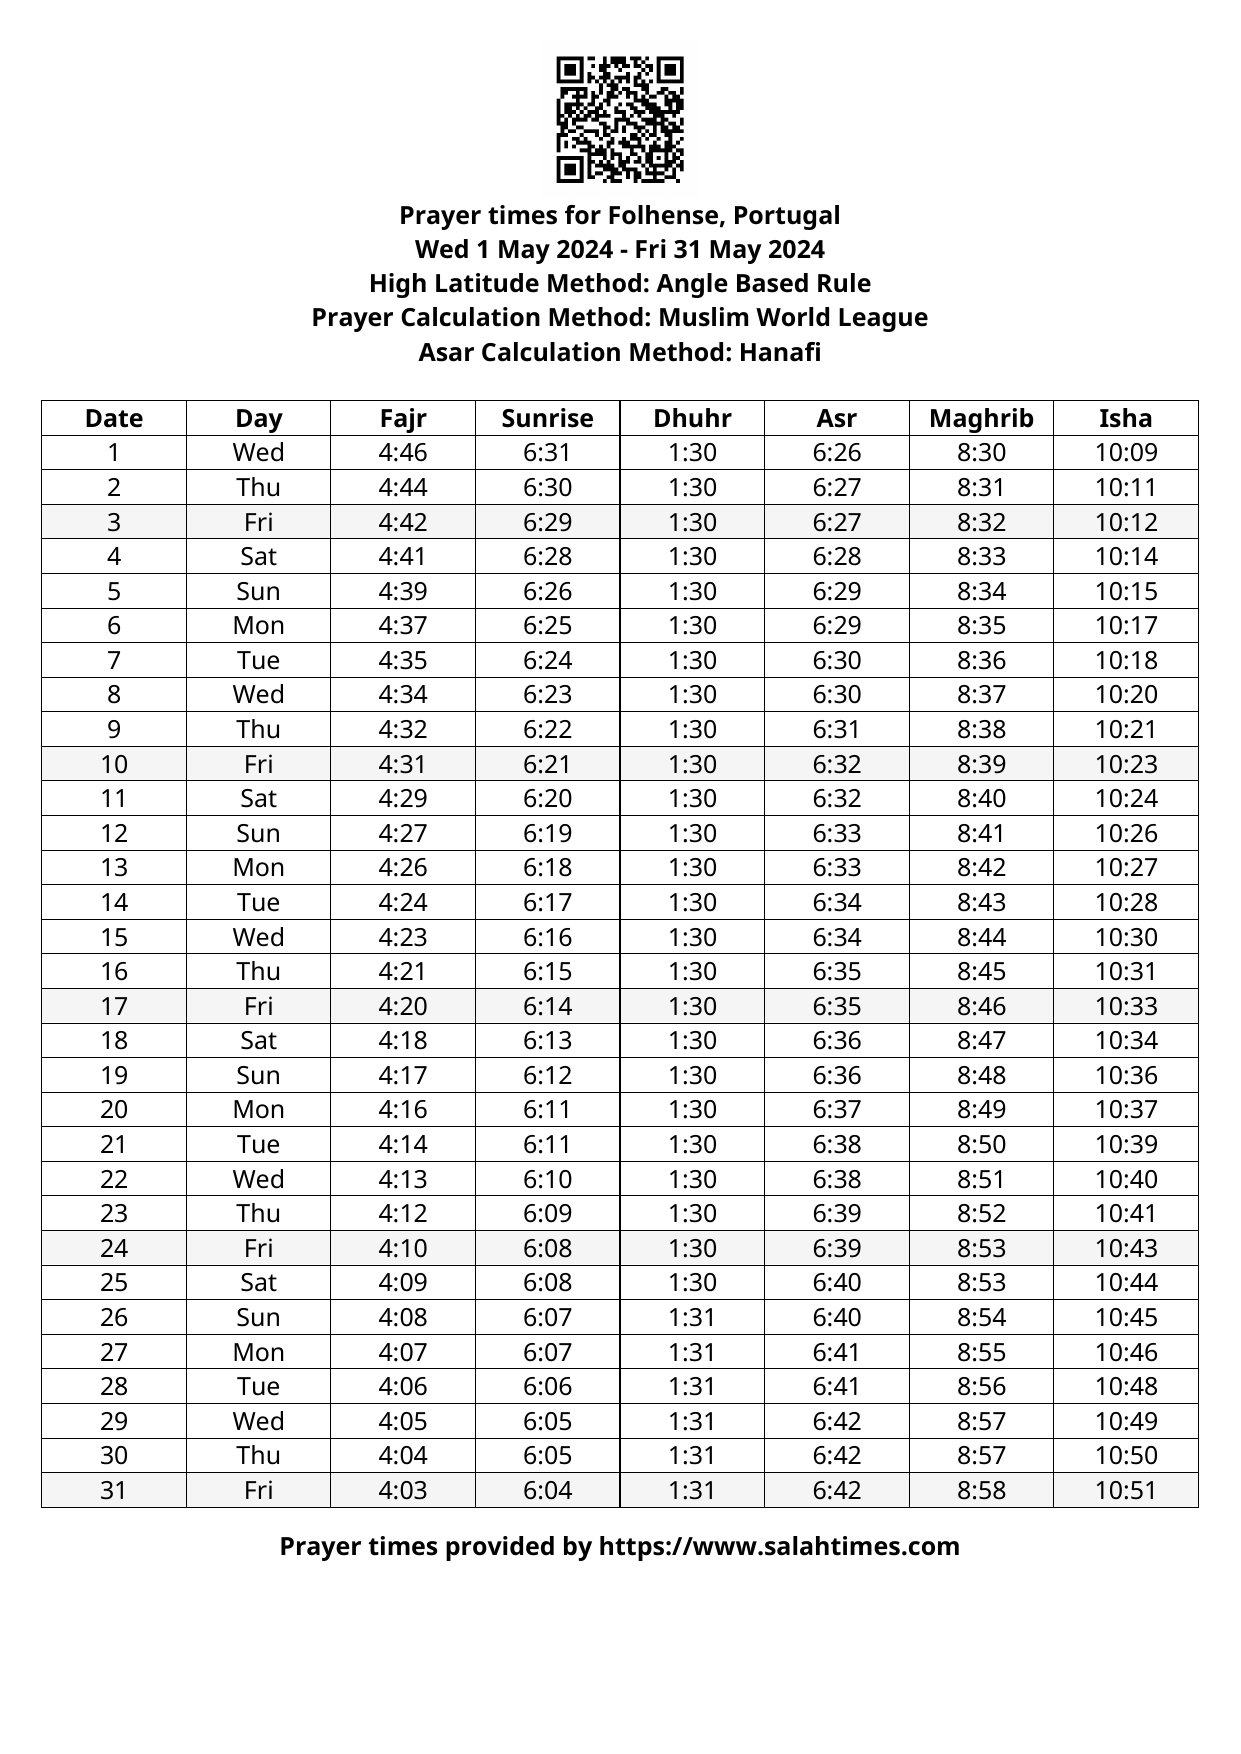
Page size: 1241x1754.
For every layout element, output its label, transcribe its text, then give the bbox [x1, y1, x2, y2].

table_cell 6:19 [476, 816, 619, 849]
table_cell 8:51 [910, 1162, 1053, 1195]
table_cell 6:05 [476, 1404, 619, 1437]
table_cell 1:31 [621, 1369, 764, 1403]
table_cell Tue [187, 885, 330, 919]
table_cell 1:31 [621, 1335, 764, 1368]
table_cell 10:14 [1054, 539, 1198, 573]
table_cell Thu [187, 1196, 330, 1230]
table_cell 10:23 [1054, 747, 1198, 780]
table_cell 6:34 [765, 885, 909, 919]
table_cell 10:44 [1054, 1266, 1198, 1299]
text High Latitude Method: Angle Based Rule [42, 266, 1198, 300]
table_cell 8:50 [910, 1127, 1053, 1161]
table_cell Wed [187, 678, 330, 711]
table_cell Tue [187, 643, 330, 677]
table_cell 1:30 [621, 989, 764, 1022]
table_cell 10:15 [1054, 574, 1198, 607]
table_cell 6:38 [765, 1162, 909, 1195]
table_cell 4:31 [331, 747, 475, 780]
table_cell 4:05 [331, 1404, 475, 1437]
table_cell 25 [42, 1266, 186, 1299]
table_header Day [187, 401, 330, 434]
table_cell 1:30 [621, 574, 764, 607]
text Prayer times for Folhense, Portugal [42, 198, 1198, 232]
table_header Isha [1054, 401, 1198, 434]
table_cell 6:06 [476, 1369, 619, 1403]
table_cell 6:36 [765, 1058, 909, 1092]
table_cell 4:24 [331, 885, 475, 919]
table_cell 8:33 [910, 539, 1053, 573]
table_cell 8:35 [910, 609, 1053, 642]
table_cell 4:23 [331, 920, 475, 953]
table_cell 10:30 [1054, 920, 1198, 953]
table_cell 6:11 [476, 1127, 619, 1161]
table_cell 10:43 [1054, 1231, 1198, 1264]
table_cell 13 [42, 851, 186, 884]
table_cell 6:12 [476, 1058, 619, 1092]
table_cell 1:30 [621, 885, 764, 919]
table_cell 6:39 [765, 1231, 909, 1264]
table_cell 12 [42, 816, 186, 849]
table_cell 8:57 [910, 1439, 1053, 1472]
table_cell 8:41 [910, 816, 1053, 849]
table_cell 1:30 [621, 920, 764, 953]
table_cell 6:32 [765, 747, 909, 780]
table_cell 6:26 [476, 574, 619, 607]
table_cell Thu [187, 712, 330, 746]
table_cell 6:30 [765, 643, 909, 677]
table_cell 1:30 [621, 505, 764, 538]
table_cell 4:07 [331, 1335, 475, 1368]
table_cell 1:31 [621, 1300, 764, 1334]
table_cell 9 [42, 712, 186, 746]
table_cell 10:17 [1054, 609, 1198, 642]
table_cell 6:17 [476, 885, 619, 919]
table_cell 8:54 [910, 1300, 1053, 1334]
table_cell Mon [187, 609, 330, 642]
table_cell 4:14 [331, 1127, 475, 1161]
table_cell Thu [187, 1439, 330, 1472]
table_cell 8:49 [910, 1093, 1053, 1126]
table_cell 22 [42, 1162, 186, 1195]
table_cell 6:27 [765, 470, 909, 504]
table_cell Mon [187, 851, 330, 884]
table_cell 6:42 [765, 1404, 909, 1437]
table_cell 8:58 [910, 1473, 1053, 1507]
table_cell 8:46 [910, 989, 1053, 1022]
table_header Date [42, 401, 186, 434]
table_cell 4:21 [331, 954, 475, 988]
table_cell 6:29 [765, 609, 909, 642]
text Prayer times provided by https://www.salahtimes.com [42, 1528, 1198, 1563]
table_cell 6:25 [476, 609, 619, 642]
table_cell 6:09 [476, 1196, 619, 1230]
table_cell 1:30 [621, 470, 764, 504]
table_cell 6:05 [476, 1439, 619, 1472]
table_cell 14 [42, 885, 186, 919]
table_cell 10:33 [1054, 989, 1198, 1022]
table_cell 1:31 [621, 1439, 764, 1472]
table_cell 6:26 [765, 436, 909, 469]
table_cell 1:30 [621, 712, 764, 746]
table_cell Wed [187, 436, 330, 469]
table_cell 8:53 [910, 1231, 1053, 1264]
table_cell Mon [187, 1335, 330, 1368]
text Asar Calculation Method: Hanafi [42, 334, 1198, 368]
table_cell 6:29 [765, 574, 909, 607]
table_cell 10:37 [1054, 1093, 1198, 1126]
table_cell 6:42 [765, 1439, 909, 1472]
table_cell 1:30 [621, 1266, 764, 1299]
table_cell 6:23 [476, 678, 619, 711]
table_cell 8:43 [910, 885, 1053, 919]
table_cell 28 [42, 1369, 186, 1403]
table_cell Wed [187, 1162, 330, 1195]
table_cell 16 [42, 954, 186, 988]
table_cell 6:34 [765, 920, 909, 953]
table_cell Sun [187, 1058, 330, 1092]
table_cell 8:52 [910, 1196, 1053, 1230]
table_cell 4:13 [331, 1162, 475, 1195]
table_cell Sun [187, 574, 330, 607]
table_cell 10:45 [1054, 1300, 1198, 1334]
table_cell 8:45 [910, 954, 1053, 988]
table_cell 4:37 [331, 609, 475, 642]
table_cell 1:30 [621, 1162, 764, 1195]
table_cell 4 [42, 539, 186, 573]
table_cell 8:39 [910, 747, 1053, 780]
table_cell 8:47 [910, 1024, 1053, 1057]
table_cell 1:30 [621, 816, 764, 849]
table_cell Sat [187, 539, 330, 573]
table_cell 11 [42, 781, 186, 815]
table_cell 23 [42, 1196, 186, 1230]
table_cell 4:10 [331, 1231, 475, 1264]
table_cell Thu [187, 470, 330, 504]
table_cell 6:30 [476, 470, 619, 504]
table_cell 4:39 [331, 574, 475, 607]
table_cell 4:41 [331, 539, 475, 573]
table_cell 10:31 [1054, 954, 1198, 988]
table_header Dhuhr [621, 401, 764, 434]
table_header Fajr [331, 401, 475, 434]
table_cell 4:16 [331, 1093, 475, 1126]
table_cell Fri [187, 505, 330, 538]
table_cell 1:30 [621, 609, 764, 642]
table_cell 8:42 [910, 851, 1053, 884]
table_cell 4:17 [331, 1058, 475, 1092]
table_cell 17 [42, 989, 186, 1022]
table_cell 4:18 [331, 1024, 475, 1057]
table_cell 1:30 [621, 781, 764, 815]
table_cell 8:56 [910, 1369, 1053, 1403]
table_cell 1:30 [621, 643, 764, 677]
table_cell 10:11 [1054, 470, 1198, 504]
table_cell 10:27 [1054, 851, 1198, 884]
table_cell 6:31 [476, 436, 619, 469]
table_cell 8:30 [910, 436, 1053, 469]
table_cell Fri [187, 989, 330, 1022]
table_cell 10:46 [1054, 1335, 1198, 1368]
table_cell 6:36 [765, 1024, 909, 1057]
table_cell 6 [42, 609, 186, 642]
table_cell 6:28 [476, 539, 619, 573]
table_cell 6:33 [765, 816, 909, 849]
table_cell 6:38 [765, 1127, 909, 1161]
table_cell 27 [42, 1335, 186, 1368]
table_cell Fri [187, 1473, 330, 1507]
table_cell 1:30 [621, 1093, 764, 1126]
table_cell 6:32 [765, 781, 909, 815]
table_cell 6:18 [476, 851, 619, 884]
table_cell 6:08 [476, 1231, 619, 1264]
table_cell 4:42 [331, 505, 475, 538]
table_cell 4:03 [331, 1473, 475, 1507]
table_cell 10:36 [1054, 1058, 1198, 1092]
table_cell 6:30 [765, 678, 909, 711]
table_cell 10:20 [1054, 678, 1198, 711]
table_cell 4:29 [331, 781, 475, 815]
table_cell 1:30 [621, 436, 764, 469]
table_cell 6:08 [476, 1266, 619, 1299]
table_cell 3 [42, 505, 186, 538]
table_cell 4:34 [331, 678, 475, 711]
table_cell 10:49 [1054, 1404, 1198, 1437]
table_cell 1:30 [621, 1231, 764, 1264]
table_cell 5 [42, 574, 186, 607]
table_cell 6:10 [476, 1162, 619, 1195]
table_cell 8:53 [910, 1266, 1053, 1299]
table_cell 6:31 [765, 712, 909, 746]
table_cell 8:37 [910, 678, 1053, 711]
table_cell 15 [42, 920, 186, 953]
table_cell 1:30 [621, 1058, 764, 1092]
table_cell 8:32 [910, 505, 1053, 538]
table_cell 6:16 [476, 920, 619, 953]
table_cell 10:12 [1054, 505, 1198, 538]
table_cell 10 [42, 747, 186, 780]
table_cell Sat [187, 781, 330, 815]
table_cell Tue [187, 1369, 330, 1403]
text Prayer Calculation Method: Muslim World League [42, 300, 1198, 334]
table_cell 6:24 [476, 643, 619, 677]
table_cell Fri [187, 1231, 330, 1264]
table_cell 4:46 [331, 436, 475, 469]
table_cell 10:21 [1054, 712, 1198, 746]
table_cell 1:30 [621, 954, 764, 988]
table_cell 31 [42, 1473, 186, 1507]
table_cell 8:55 [910, 1335, 1053, 1368]
table_cell 10:24 [1054, 781, 1198, 815]
table_cell Wed [187, 1404, 330, 1437]
table_cell 1:30 [621, 1024, 764, 1057]
table_cell 1:31 [621, 1404, 764, 1437]
table_cell 10:34 [1054, 1024, 1198, 1057]
table_cell 6:35 [765, 954, 909, 988]
table_cell 29 [42, 1404, 186, 1437]
table_cell 10:28 [1054, 885, 1198, 919]
table_cell 6:41 [765, 1335, 909, 1368]
table_cell 8:57 [910, 1404, 1053, 1437]
table_cell 6:39 [765, 1196, 909, 1230]
table_cell 4:08 [331, 1300, 475, 1334]
table_cell 4:27 [331, 816, 475, 849]
table_cell 10:51 [1054, 1473, 1198, 1507]
table_cell 10:09 [1054, 436, 1198, 469]
table_cell 6:14 [476, 989, 619, 1022]
table_cell 6:04 [476, 1473, 619, 1507]
table_cell 1:30 [621, 1127, 764, 1161]
table_cell Tue [187, 1127, 330, 1161]
table_cell 6:22 [476, 712, 619, 746]
table_cell 18 [42, 1024, 186, 1057]
table_cell 1:30 [621, 678, 764, 711]
table_cell 1:30 [621, 851, 764, 884]
table_cell 6:41 [765, 1369, 909, 1403]
table_cell 1:30 [621, 539, 764, 573]
table_cell 6:37 [765, 1093, 909, 1126]
table_cell 6:21 [476, 747, 619, 780]
table_cell Sat [187, 1266, 330, 1299]
table_cell Fri [187, 747, 330, 780]
table_cell Wed [187, 920, 330, 953]
table_cell 8:38 [910, 712, 1053, 746]
table_cell 10:40 [1054, 1162, 1198, 1195]
table_cell 6:33 [765, 851, 909, 884]
table_cell 10:48 [1054, 1369, 1198, 1403]
table_cell 7 [42, 643, 186, 677]
table_cell 21 [42, 1127, 186, 1161]
table_cell 8:44 [910, 920, 1053, 953]
table_cell 4:35 [331, 643, 475, 677]
table_cell 6:15 [476, 954, 619, 988]
table_cell 4:12 [331, 1196, 475, 1230]
table_cell 1:30 [621, 747, 764, 780]
table_cell 8:36 [910, 643, 1053, 677]
table_cell 26 [42, 1300, 186, 1334]
table_cell 4:26 [331, 851, 475, 884]
table_cell 6:11 [476, 1093, 619, 1126]
table_cell 4:44 [331, 470, 475, 504]
table_cell 8:34 [910, 574, 1053, 607]
picture [542, 41, 699, 198]
table_cell 24 [42, 1231, 186, 1264]
table_cell Sun [187, 816, 330, 849]
table_cell 20 [42, 1093, 186, 1126]
table_cell 6:29 [476, 505, 619, 538]
table_cell 6:07 [476, 1300, 619, 1334]
table_cell 8:40 [910, 781, 1053, 815]
table_cell 8 [42, 678, 186, 711]
table_cell 10:39 [1054, 1127, 1198, 1161]
table_cell 10:41 [1054, 1196, 1198, 1230]
table_cell 6:28 [765, 539, 909, 573]
table_cell 6:13 [476, 1024, 619, 1057]
table_cell 6:40 [765, 1266, 909, 1299]
table_cell 6:20 [476, 781, 619, 815]
table_cell 4:09 [331, 1266, 475, 1299]
table_header Maghrib [910, 401, 1053, 434]
table_cell Sun [187, 1300, 330, 1334]
table_cell 4:06 [331, 1369, 475, 1403]
table_header Sunrise [476, 401, 619, 434]
table_cell 4:20 [331, 989, 475, 1022]
table_cell 4:04 [331, 1439, 475, 1472]
table_cell 10:18 [1054, 643, 1198, 677]
table_cell Mon [187, 1093, 330, 1126]
table_cell 1 [42, 436, 186, 469]
table_cell 6:40 [765, 1300, 909, 1334]
table_cell 2 [42, 470, 186, 504]
table_cell 30 [42, 1439, 186, 1472]
table_cell Thu [187, 954, 330, 988]
table_cell 6:07 [476, 1335, 619, 1368]
table_cell 10:26 [1054, 816, 1198, 849]
table_header Asr [765, 401, 909, 434]
table_cell 8:48 [910, 1058, 1053, 1092]
table_cell 1:31 [621, 1473, 764, 1507]
text Wed 1 May 2024 - Fri 31 May 2024 [42, 232, 1198, 266]
table_cell 6:35 [765, 989, 909, 1022]
table_cell 6:27 [765, 505, 909, 538]
table_cell Sat [187, 1024, 330, 1057]
table_cell 4:32 [331, 712, 475, 746]
table_cell 19 [42, 1058, 186, 1092]
table_cell 6:42 [765, 1473, 909, 1507]
table_cell 8:31 [910, 470, 1053, 504]
table_cell 10:50 [1054, 1439, 1198, 1472]
table_cell 1:30 [621, 1196, 764, 1230]
